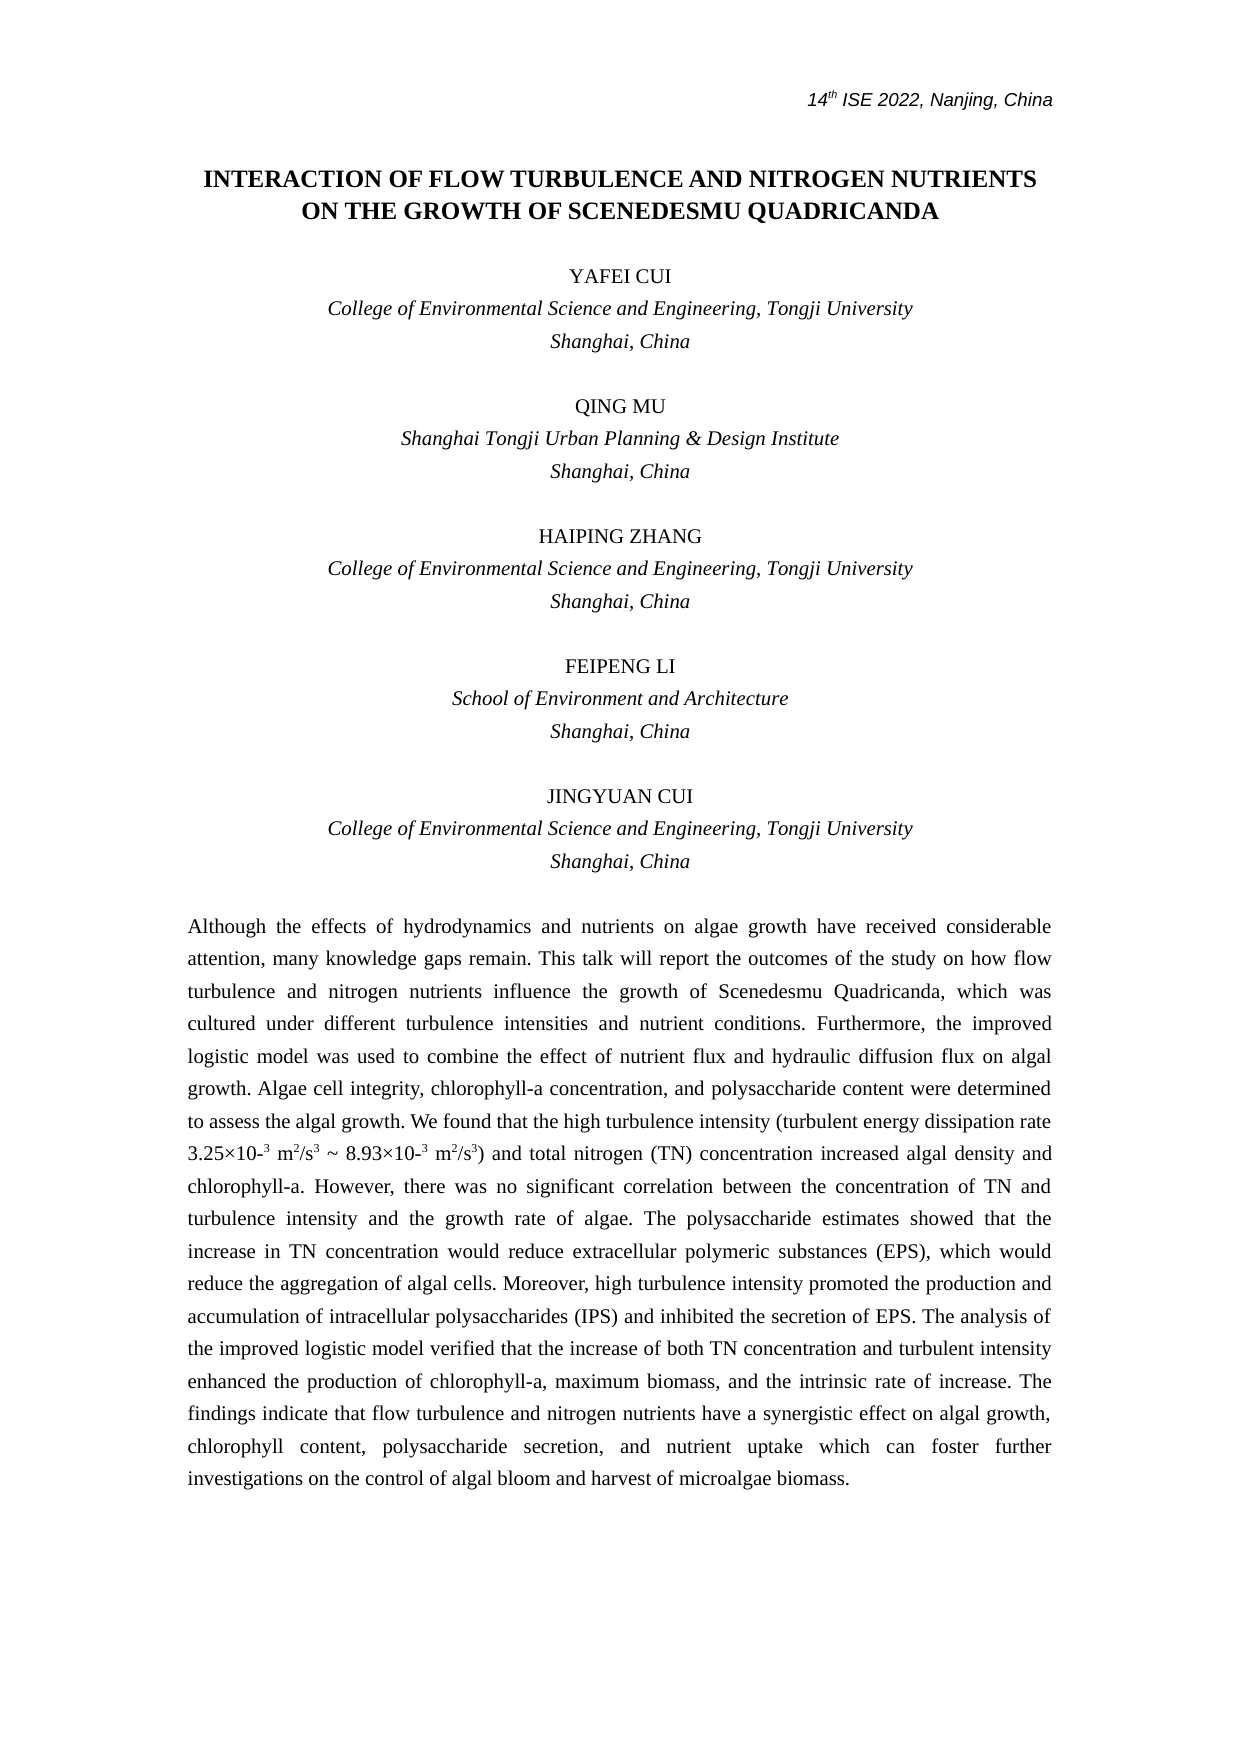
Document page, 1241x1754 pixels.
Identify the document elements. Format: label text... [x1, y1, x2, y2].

text Shanghai, China [187, 324, 1053, 357]
text College of Environmental Science and Engineering, Tongji University [187, 552, 1053, 584]
title Interaction of flow turbulence and nitrogen nutrients on the growth of Scenedesmu Quadricanda [187, 162, 1053, 227]
text Feipeng li [187, 649, 1053, 682]
text Haiping zhang [187, 519, 1053, 552]
text Shanghai, China [187, 584, 1053, 617]
text College of Environmental Science and Engineering, Tongji University [187, 292, 1053, 324]
text Yafei cui [187, 259, 1053, 292]
text Shanghai, China [187, 454, 1053, 487]
text Although the effects of hydrodynamics and nutrients on algae growth have received considerable attention, many knowledge gaps remain. This talk will report the outcomes of the study on how flow turbulence and nitrogen nutrients influence the growth of Scenedesmu Quadricanda, which was cultured under different turbulence intensities and nutrient conditions. Furthermore, the improved logistic model was used to combine the effect of nutrient flux and hydraulic diffusion flux on algal growth. Algae cell integrity, chlorophyll-a concentration, and polysaccharide content were determined to assess the algal growth. We found that the high turbulence intensity (turbulent energy dissipation rate 3.25×10-3 m2/s3 ~ 8.93×10-3 m2/s3) and total nitrogen (TN) concentration increased algal density and chlorophyll-a. However, there was no significant correlation between the concentration of TN and turbulence intensity and the growth rate of algae. The polysaccharide estimates showed that the increase in TN concentration would reduce extracellular polymeric substances (EPS), which would reduce the aggregation of algal cells. Moreover, high turbulence intensity promoted the production and accumulation of intracellular polysaccharides (IPS) and inhibited the secretion of EPS. The analysis of the improved logistic model verified that the increase of both TN concentration and turbulent intensity enhanced the production of chlorophyll-a, maximum biomass, and the intrinsic rate of increase. The findings indicate that flow turbulence and nitrogen nutrients have a synergistic effect on algal growth, chlorophyll content, polysaccharide secretion, and nutrient uptake which can foster further investigations on the control of algal bloom and harvest of microalgae biomass. [187, 909, 1053, 1494]
text School of Environment and Architecture [187, 682, 1053, 714]
text Shanghai, China [187, 714, 1053, 747]
text qing mu [187, 389, 1053, 422]
text Jingyuan cui [187, 779, 1053, 812]
text Shanghai, China [187, 844, 1053, 877]
text Shanghai Tongji Urban Planning & Design Institute [187, 422, 1053, 454]
text College of Environmental Science and Engineering, Tongji University [187, 812, 1053, 844]
